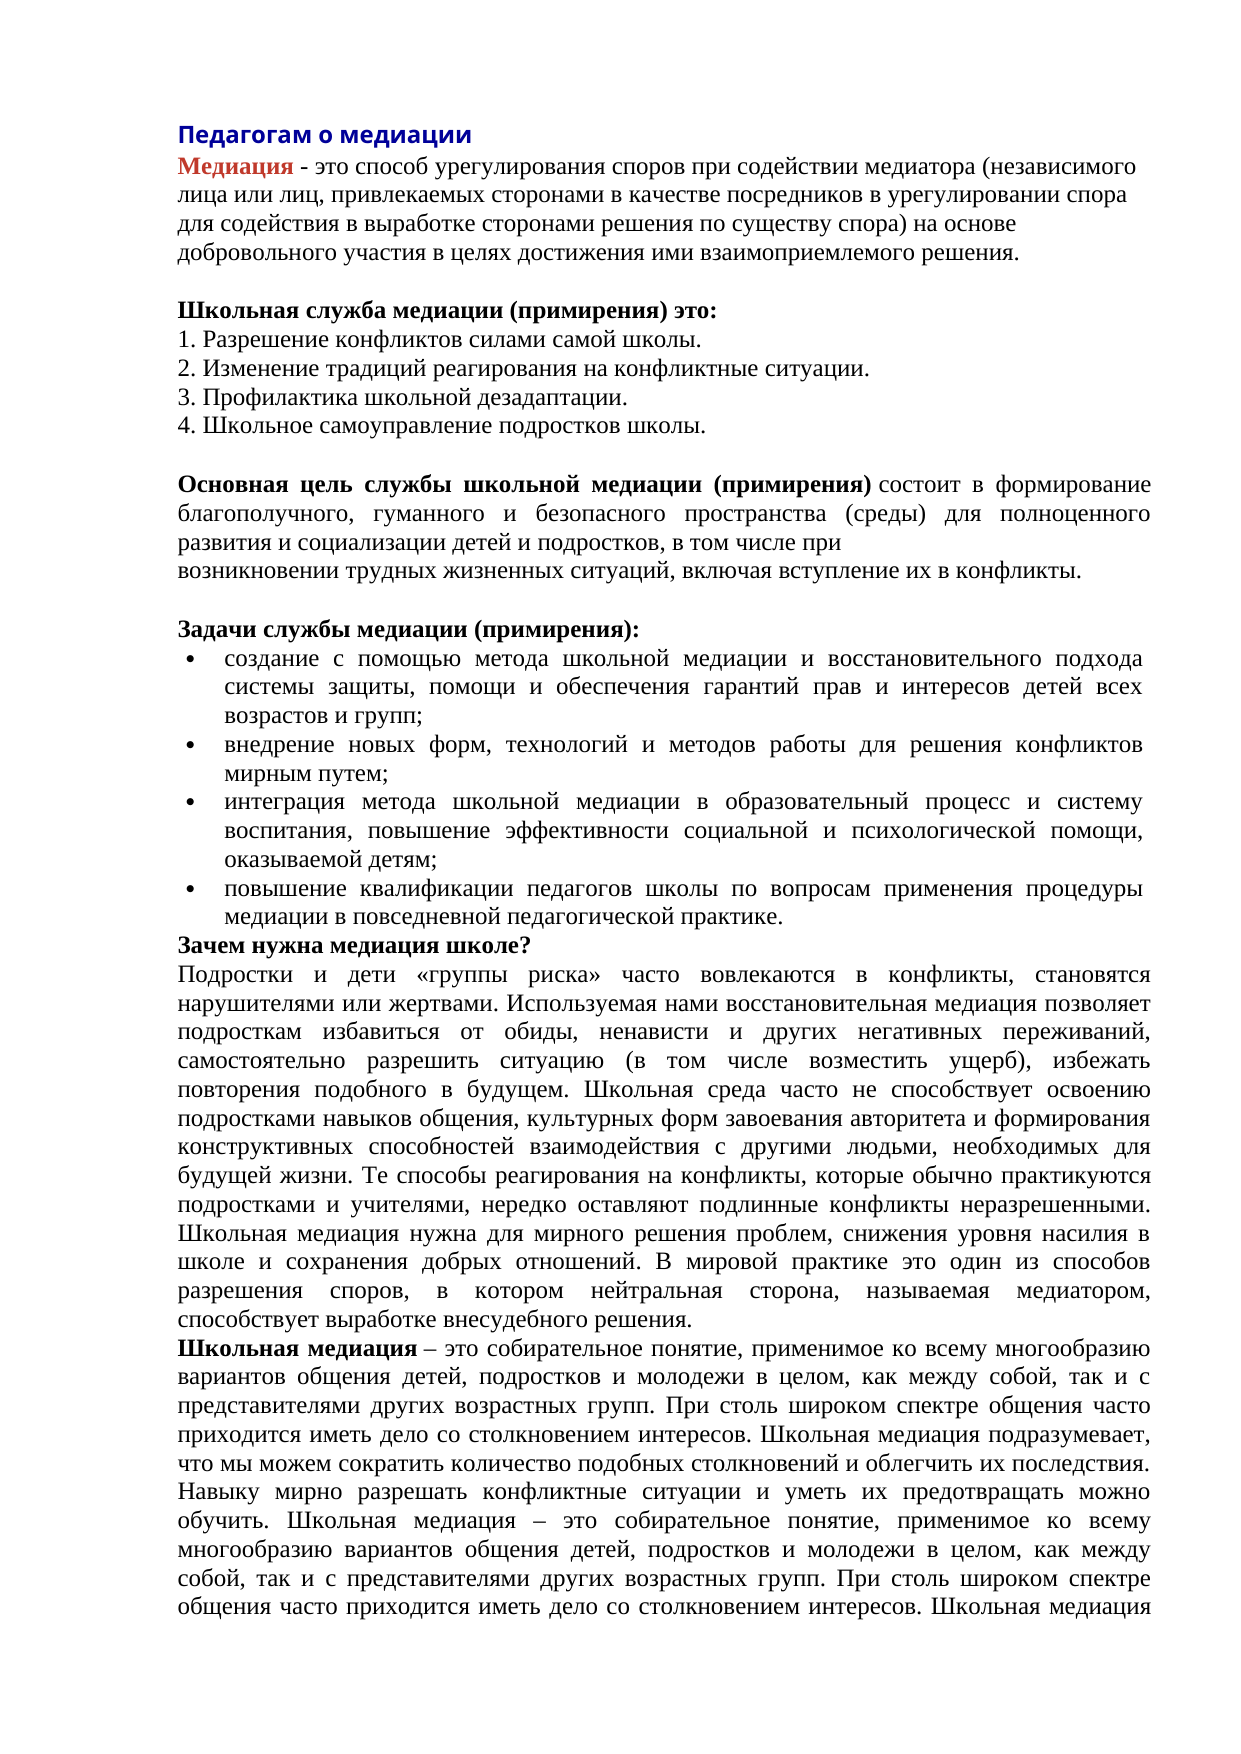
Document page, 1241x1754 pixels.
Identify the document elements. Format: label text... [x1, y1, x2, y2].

text 3. Профилактика школьной дезадаптации. [177, 382, 1152, 411]
text 1. Разрешение конфликтов силами самой школы. [177, 324, 1152, 353]
text Школьная служба медиации (примирения) это: [177, 296, 1152, 324]
text 2. Изменение традиций реагирования на конфликтные ситуации. [177, 353, 1152, 382]
text Зачем нужна медиация школе? [177, 930, 1152, 959]
list повышение квалификации педагогов школы по вопросам применения процедуры медиации в повседневной педагогической практике. [187, 873, 1144, 930]
text Педагогам о медиации [177, 118, 1152, 151]
text Основная цель службы школьной медиации (примирения) состоит в формирование благополучного, гуманного и безопасного пространства (среды) для полноценного развития и социализации детей и подростков, в том числе при [177, 469, 1152, 555]
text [177, 1333, 1152, 1620]
text Медиация - это способ урегулирования споров при содействии медиатора (независимого лица или лиц, привлекаемых сторонами в качестве посредников в урегулировании спора для содействия в выработке сторонами решения по существу спора) на основе добровольного участия в целях достижения ими взаимоприемлемого решения. [177, 151, 1152, 266]
list интеграция метода школьной медиации в образовательный процесс и систему воспитания, повышение эффективности социальной и психологической помощи, оказываемой детям; [187, 786, 1144, 873]
text Подростки и дети «группы риска» часто вовлекаются в конфликты, становятся нарушителями или жертвами. Используемая нами восстановительная медиация позволяет подросткам избавиться от обиды, ненависти и других негативных переживаний, самостоятельно разрешить ситуацию (в том числе возместить ущерб), избежать повторения подобного в будущем. Школьная среда часто не способствует освоению подростками навыков общения, культурных форм завоевания авторитета и формирования конструктивных способностей взаимодействия с другими людьми, необходимых для будущей жизни. Те способы реагирования на конфликты, которые обычно практикуются подростками и учителями, нередко оставляют подлинные конфликты неразрешенными. Школьная медиация нужна для мирного решения проблем, снижения уровня насилия в школе и сохранения добрых отношений. В мировой практике это один из способов разрешения споров, в котором нейтральная сторона, называемая медиатором, способствует выработке внесудебного решения. [177, 959, 1152, 1333]
text Задачи службы медиации (примирения): [177, 614, 1152, 643]
list создание с помощью метода школьной медиации и восстановительного подхода системы защиты, помощи и обеспечения гарантий прав и интересов детей всех возрастов и групп; [187, 643, 1144, 729]
text 4. Школьное самоуправление подростков школы. [177, 411, 1152, 439]
text возникновении трудных жизненных ситуаций, включая вступление их в конфликты. [177, 555, 1152, 584]
list внедрение новых форм, технологий и методов работы для решения конфликтов мирным путем; [187, 729, 1144, 786]
